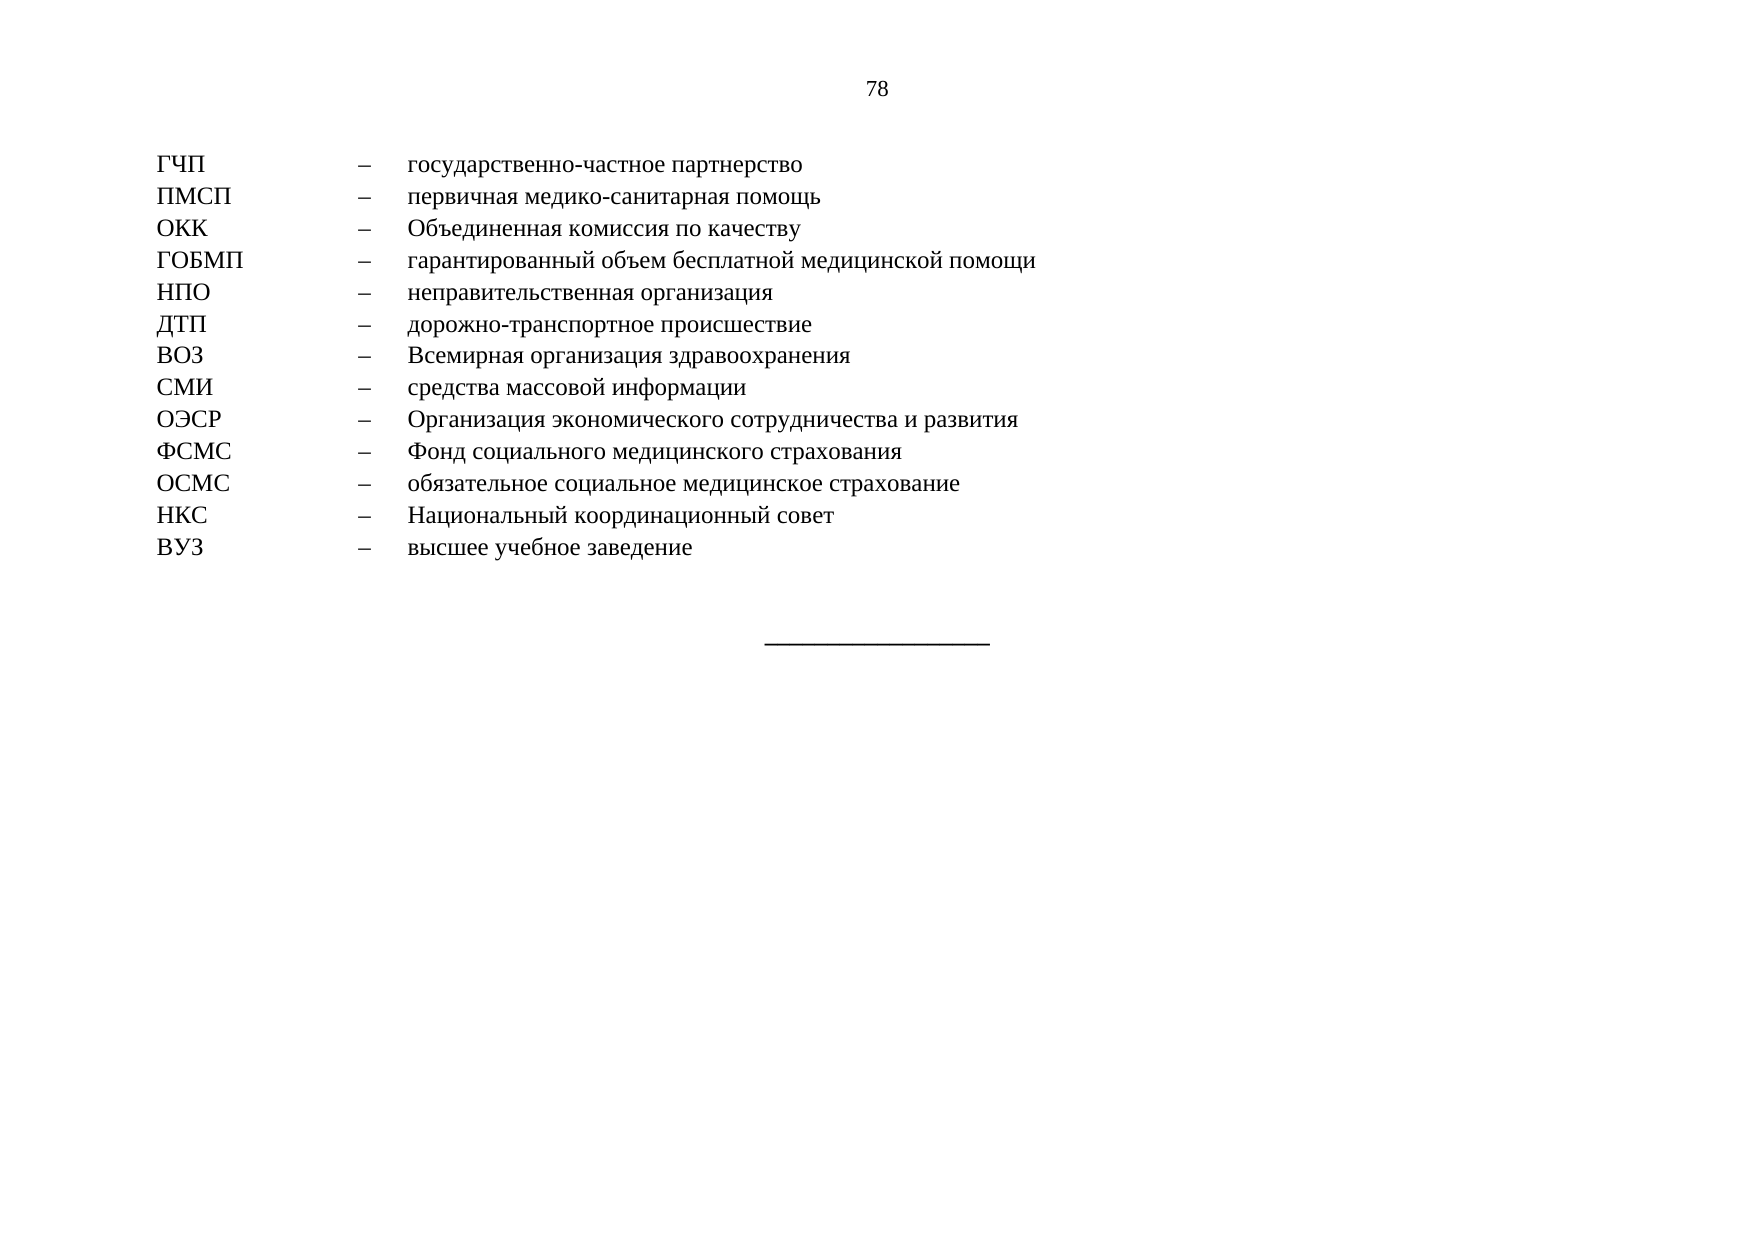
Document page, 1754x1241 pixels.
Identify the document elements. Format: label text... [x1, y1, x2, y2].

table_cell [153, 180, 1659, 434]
text __________________ [148, 619, 1606, 648]
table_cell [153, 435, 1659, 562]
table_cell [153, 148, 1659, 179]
